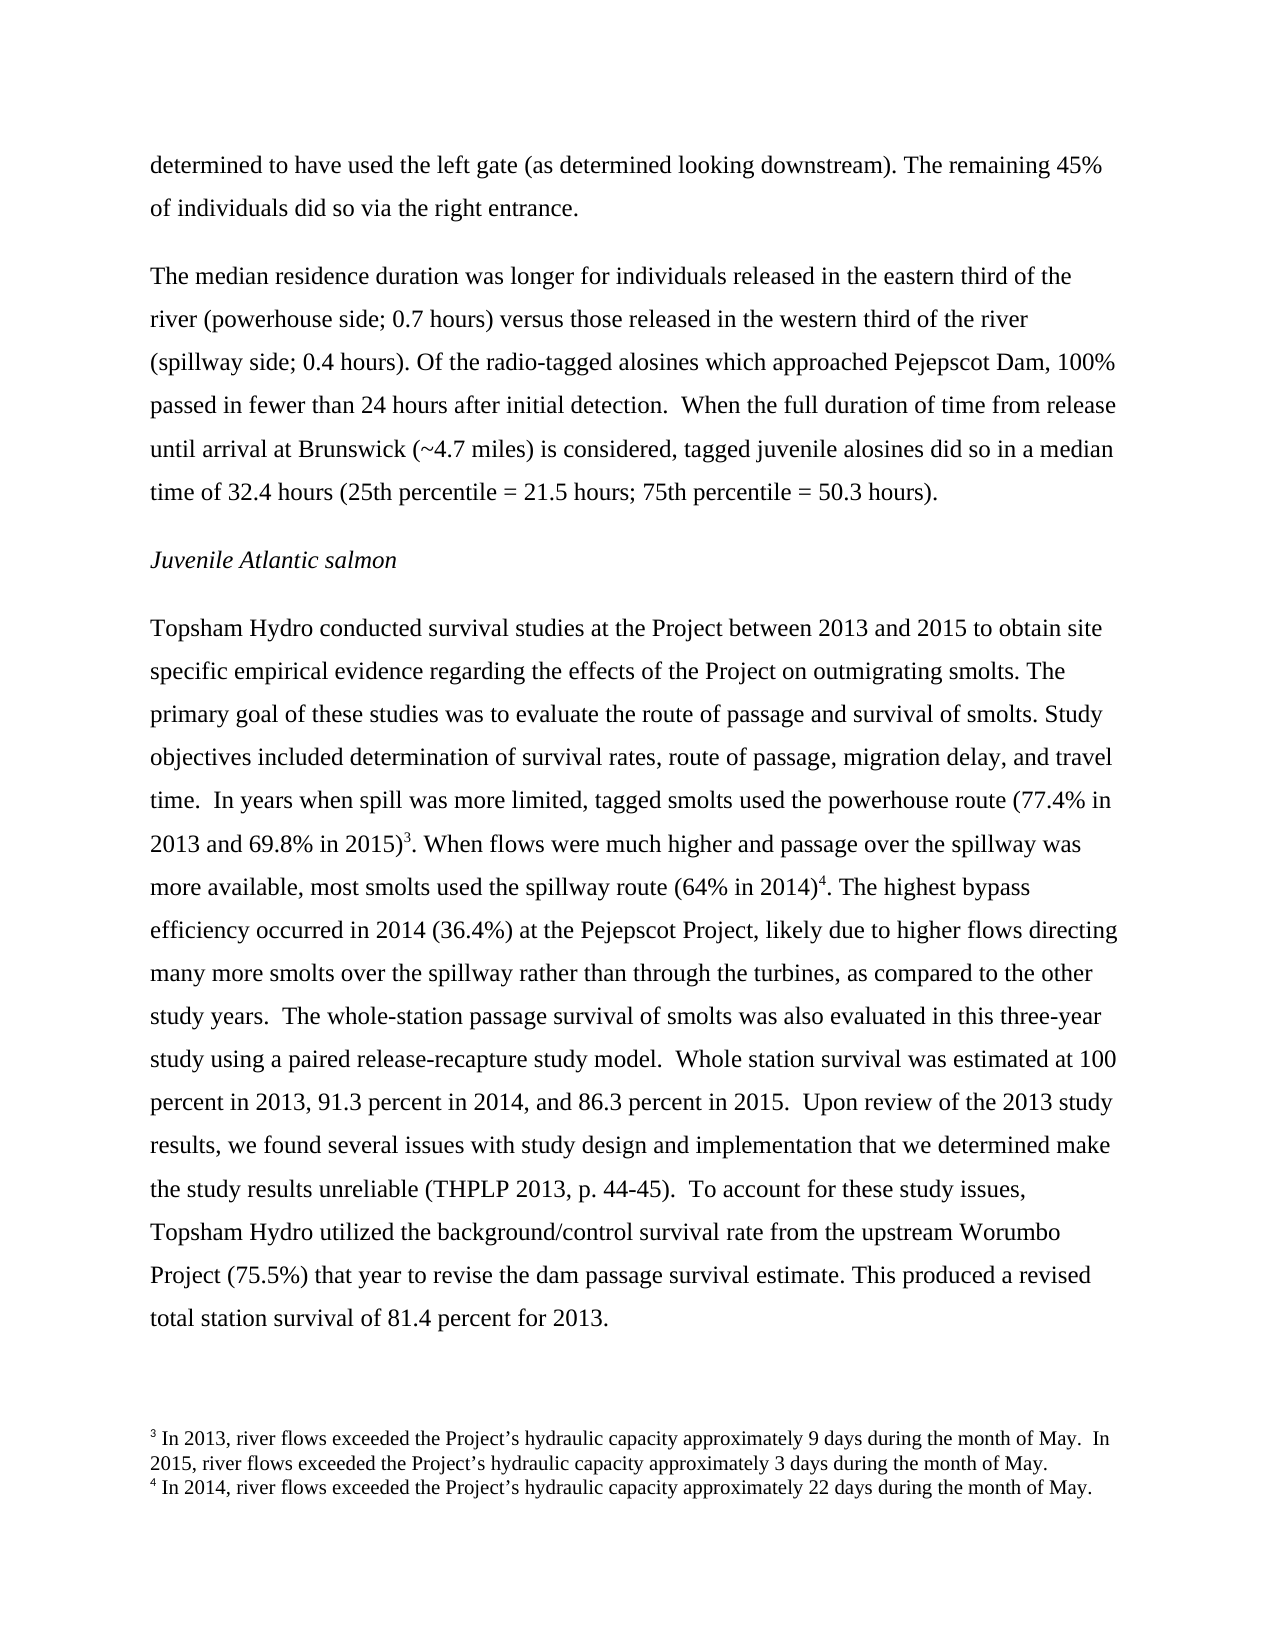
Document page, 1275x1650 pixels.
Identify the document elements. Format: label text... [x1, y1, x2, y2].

text The median residence duration was longer for individuals released in the eastern third of the river (powerhouse side; 0.7 hours) versus those released in the western third of the river (spillway side; 0.4 hours). Of the radio-tagged alosines which approached Pejepscot Dam, 100% passed in fewer than 24 hours after initial detection. When the full duration of time from release until arrival at Brunswick (~4.7 miles) is considered, tagged juvenile alosines did so in a median time of 32.4 hours (25th percentile = 21.5 hours; 75th percentile = 50.3 hours). [150, 261, 1125, 506]
text Topsham Hydro conducted survival studies at the Project between 2013 and 2015 to obtain site specific empirical evidence regarding the effects of the Project on outmigrating smolts. The primary goal of these studies was to evaluate the route of passage and survival of smolts. Study objectives included determination of survival rates, route of passage, migration delay, and travel time. In years when spill was more limited, tagged smolts used the powerhouse route (77.4% in 2013 and 69.8% in 2015). When flows were much higher and passage over the spillway was more available, most smolts used the spillway route (64% in 2014). The highest bypass efficiency occurred in 2014 (36.4%) at the Pejepscot Project, likely due to higher flows directing many more smolts over the spillway rather than through the turbines, as compared to the other study years. The whole-station passage survival of smolts was also evaluated in this three-year study using a paired release-recapture study model. Whole station survival was estimated at 100 percent in 2013, 91.3 percent in 2014, and 86.3 percent in 2015. Upon review of the 2013 study results, we found several issues with study design and implementation that we determined make the study results unreliable (THPLP 2013, p. 44-45). To account for these study issues, Topsham Hydro utilized the background/control survival rate from the upstream Worumbo Project (75.5%) that year to revise the dam passage survival estimate. This produced a revised total station survival of 81.4 percent for 2013. [150, 613, 1125, 1332]
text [150, 150, 1125, 222]
text Juvenile Atlantic salmon [150, 545, 1125, 574]
